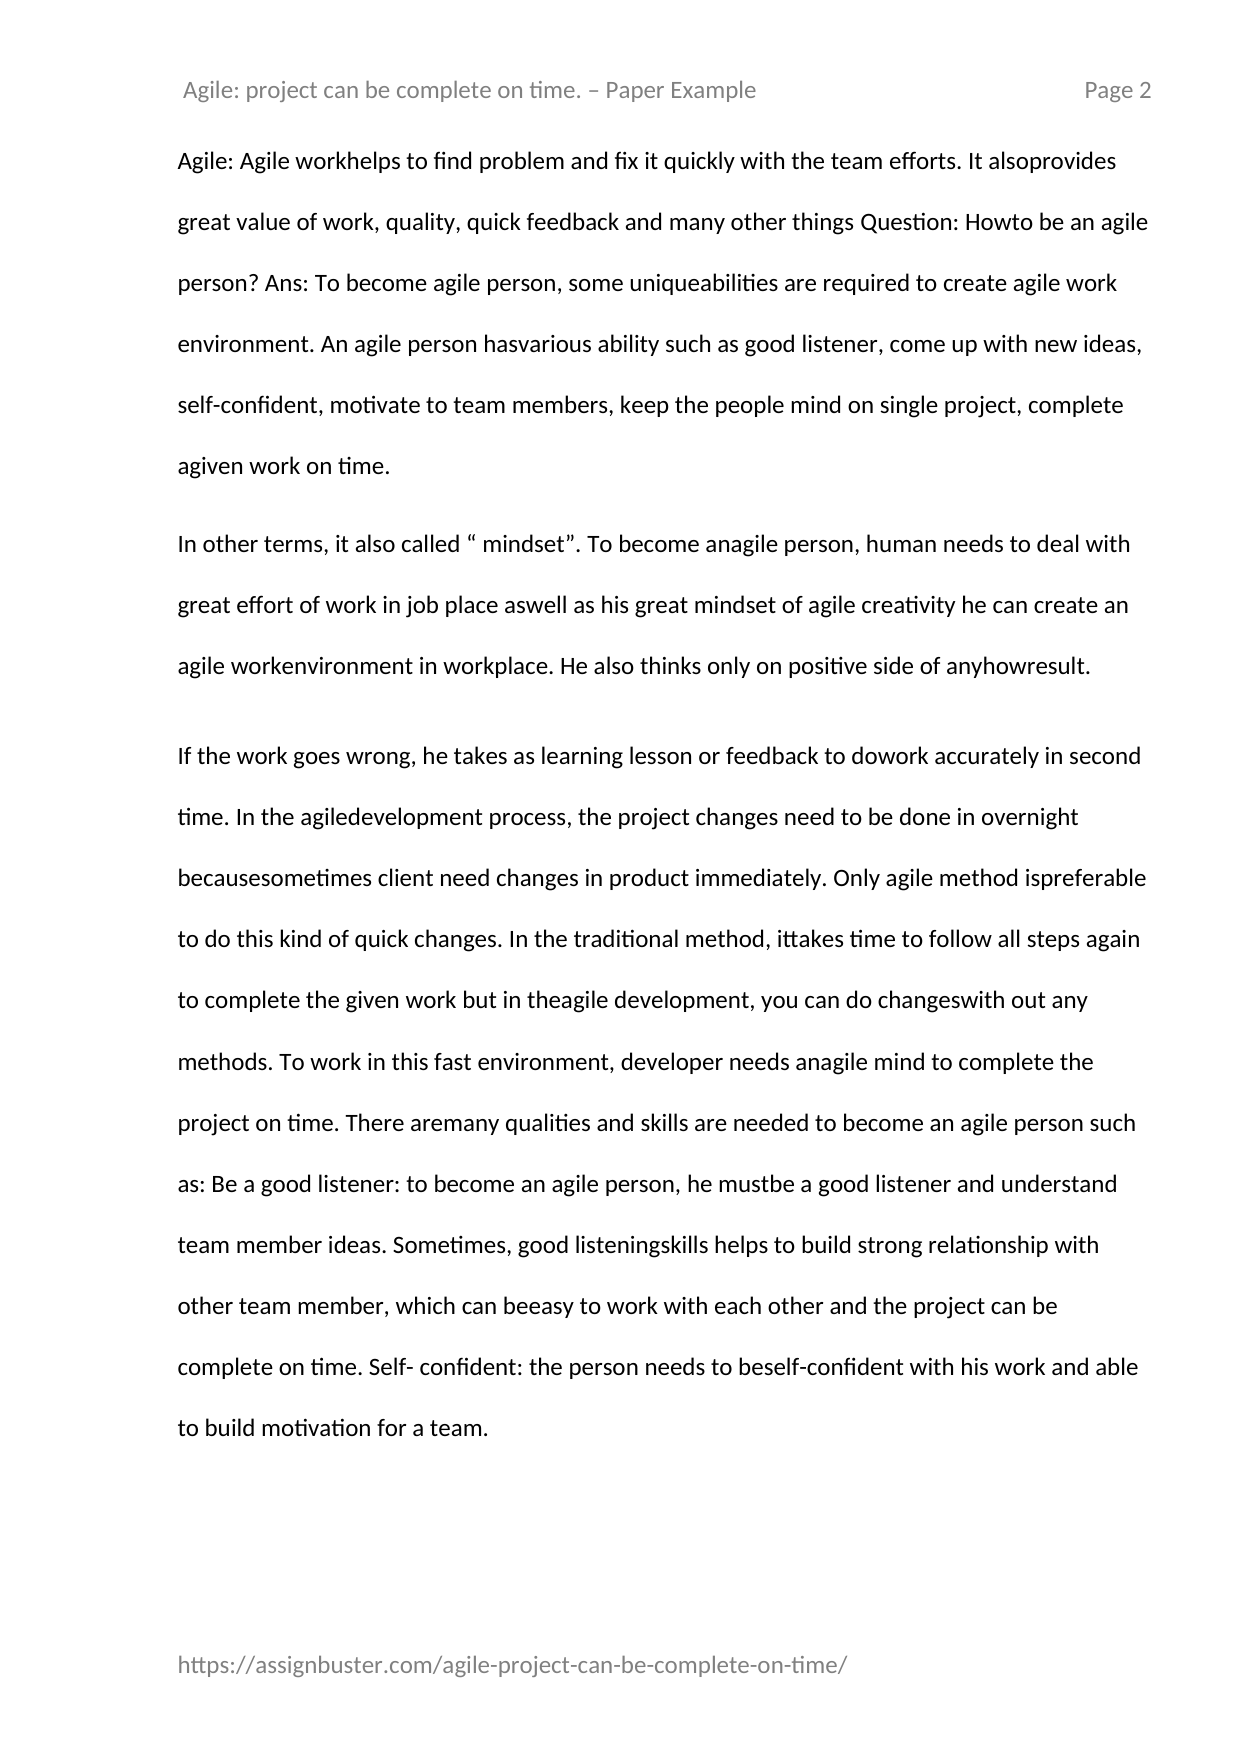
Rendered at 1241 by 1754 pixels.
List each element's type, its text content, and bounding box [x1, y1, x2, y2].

text If the work goes wrong, he takes as learning lesson or feedback to dowork accurately in second time. In the agiledevelopment process, the project changes need to be done in overnight becausesometimes client need changes in product immediately. Only agile method ispreferable to do this kind of quick changes. In the traditional method, ittakes time to follow all steps again to complete the given work but in theagile development, you can do changeswith out any methods. To work in this fast environment, developer needs anagile mind to complete the project on time. There aremany qualities and skills are needed to become an agile person such as: Be a good listener: to become an agile person, he mustbe a good listener and understand team member ideas. Sometimes, good listeningskills helps to build strong relationship with other team member, which can beeasy to work with each other and the project can be complete on time. Self- confident: the person needs to beself-confident with his work and able to build motivation for a team. [177, 741, 1152, 1442]
text Agile: Agile workhelps to find problem and fix it quickly with the team efforts. It alsoprovides great value of work, quality, quick feedback and many other things Question: Howto be an agile person? Ans: To become agile person, some uniqueabilities are required to create agile work environment. An agile person hasvarious ability such as good listener, come up with new ideas, self-confident, motivate to team members, keep the people mind on single project, complete agiven work on time. [177, 145, 1152, 481]
text In other terms, it also called “ mindset”. To become anagile person, human needs to deal with great effort of work in job place aswell as his great mindset of agile creativity he can create an agile workenvironment in workplace. He also thinks only on positive side of anyhowresult. [177, 528, 1152, 681]
